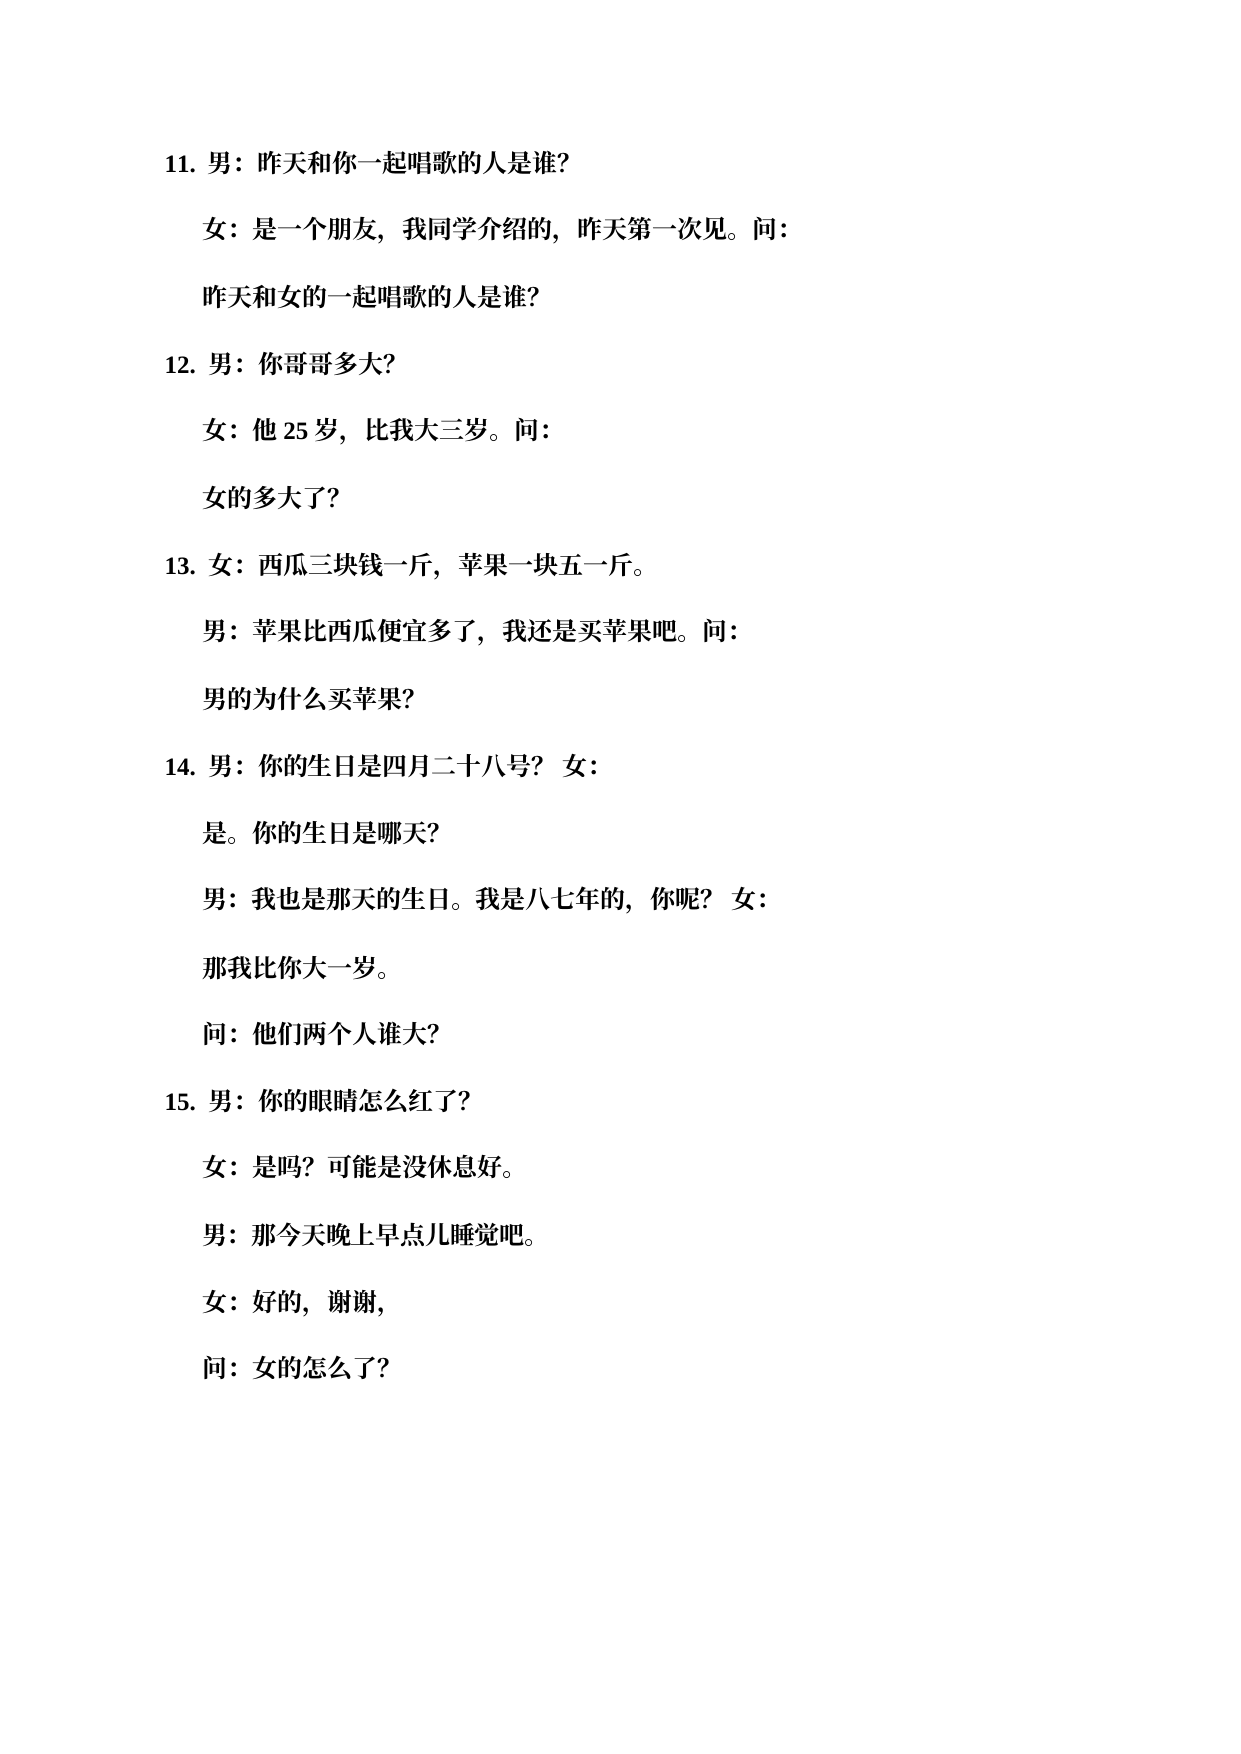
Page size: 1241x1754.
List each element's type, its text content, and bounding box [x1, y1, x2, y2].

text 女：好的，谢谢， [202, 1268, 603, 1333]
list 女：西瓜三块钱一斤，苹果一块五一斤。 [164, 531, 1092, 596]
list 男：你的生日是四月二十八号？ 女：是。你的生日是哪天？ [164, 732, 610, 864]
text 女：是一个朋友，我同学介绍的，昨天第一次见。问：昨天和女的一起唱歌的人是谁？ [202, 195, 803, 329]
text 问：他们两个人谁大？ [202, 1001, 1092, 1066]
text 男：我也是那天的生日。我是八七年的，你呢？ 女：那我比你大一岁。 [202, 866, 778, 999]
text 女：他 25 岁，比我大三岁。问：女的多大了？ [202, 396, 573, 529]
text 问：女的怎么了？ [202, 1334, 1092, 1399]
list 男：你哥哥多大？ [164, 330, 1092, 395]
text 男：那今天晚上早点儿睡觉吧。 [202, 1201, 603, 1266]
list 男：你的眼睛怎么红了？ [164, 1067, 1092, 1132]
text 女：是吗？可能是没休息好。 [202, 1133, 603, 1198]
list 男：昨天和你一起唱歌的人是谁？ [164, 129, 1092, 194]
text 男：苹果比西瓜便宜多了，我还是买苹果吧。问：男的为什么买苹果？ [202, 597, 753, 731]
